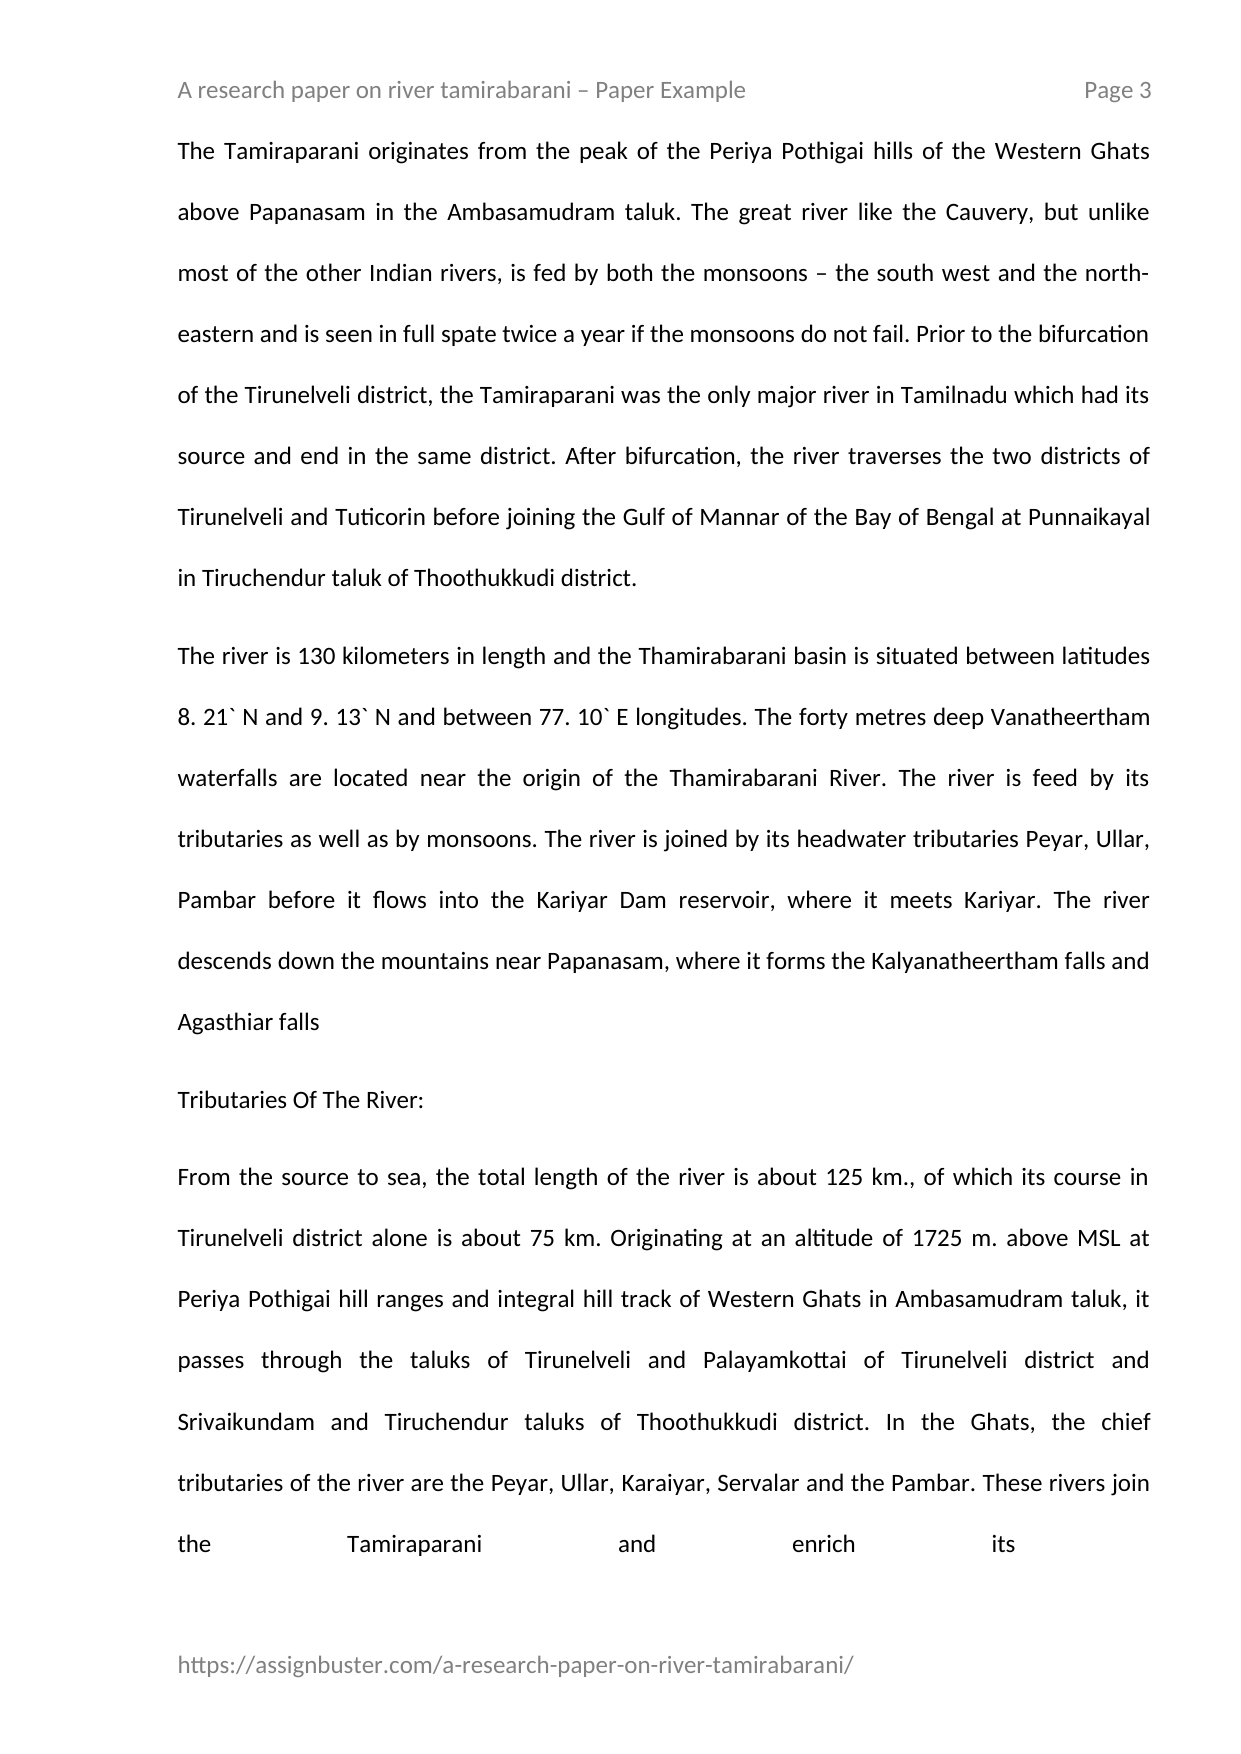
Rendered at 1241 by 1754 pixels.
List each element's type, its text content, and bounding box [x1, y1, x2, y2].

text The river is 130 kilometers in length and the Thamirabarani basin is situated between latitudes 8. 21` N and 9. 13` N and between 77. 10` E longitudes. The forty metres deep Vanatheertham waterfalls are located near the origin of the Thamirabarani River. The river is feed by its tributaries as well as by monsoons. The river is joined by its headwater tributaries Peyar, Ullar, Pambar before it flows into the Kariyar Dam reservoir, where it meets Kariyar. The river descends down the mountains near Papanasam, where it forms the Kalyanatheertham falls and Agasthiar falls [177, 640, 1152, 1037]
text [177, 1161, 1152, 1558]
text Tributaries Of The River: [177, 1084, 1152, 1114]
text The Tamiraparani originates from the peak of the Periya Pothigai hills of the Western Ghats above Papanasam in the Ambasamudram taluk. The great river like the Cauvery, but unlike most of the other Indian rivers, is fed by both the monsoons – the south west and the north-eastern and is seen in full spate twice a year if the monsoons do not fail. Prior to the bifurcation of the Tirunelveli district, the Tamiraparani was the only major river in Tamilnadu which had its source and end in the same district. After bifurcation, the river traverses the two districts of Tirunelveli and Tuticorin before joining the Gulf of Mannar of the Bay of Bengal at Punnaikayal in Tiruchendur taluk of Thoothukkudi district. [177, 135, 1152, 593]
